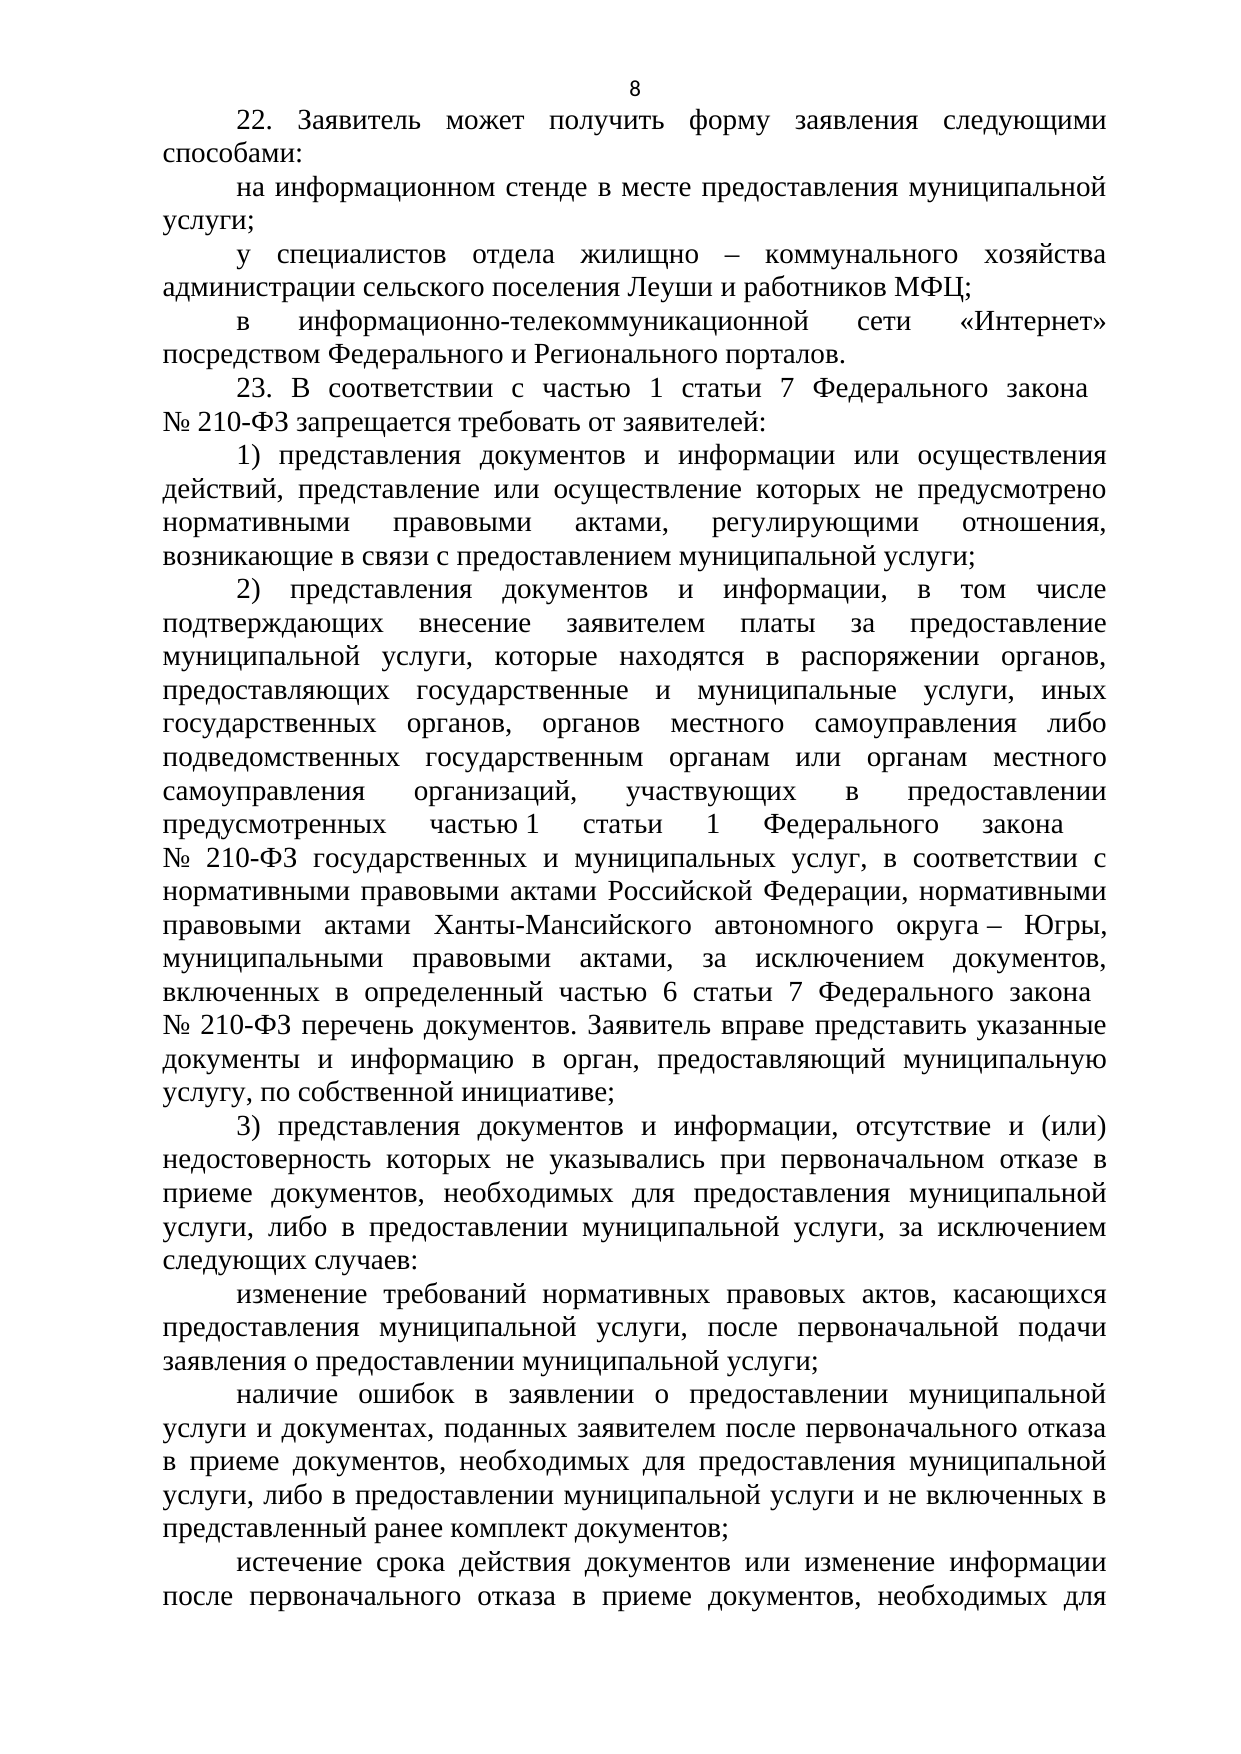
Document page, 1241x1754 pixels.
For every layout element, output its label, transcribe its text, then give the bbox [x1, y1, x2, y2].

text изменение требований нормативных правовых актов, касающихся предоставления муниципальной услуги, после первоначальной подачи заявления о предоставлении муниципальной услуги; [162, 1276, 1107, 1376]
text наличие ошибок в заявлении о предоставлении муниципальной услуги и документах, поданных заявителем после первоначального отказа в приеме документов, необходимых для предоставления муниципальной услуги, либо в предоставлении муниципальной услуги и не включенных в представленный ранее комплект документов; [162, 1376, 1107, 1544]
text 2) представления документов и информации, в том числе подтверждающих внесение заявителем платы за предоставление муниципальной услуги, которые находятся в распоряжении органов, предоставляющих государственные и муниципальные услуги, иных государственных органов, органов местного самоуправления либо подведомственных государственным органам или органам местного самоуправления организаций, участвующих в предоставлении предусмотренных частью 1 статьи 1 Федерального закона № 210-ФЗ государственных и муниципальных услуг, в соответствии с нормативными правовыми актами Российской Федерации, нормативными правовыми актами Ханты-Мансийского автономного округа – Югры, муниципальными правовыми актами, за исключением документов, включенных в определенный частью 6 статьи 7 Федерального закона № 210-ФЗ перечень документов. Заявитель вправе представить указанные документы и информацию в орган, предоставляющий муниципальную услугу, по собственной инициативе; [162, 571, 1107, 1108]
text 23. В соответствии с частью 1 статьи 7 Федерального закона № 210-ФЗ запрещается требовать от заявителей: [162, 370, 1107, 437]
text на информационном стенде в месте предоставления муниципальной услуги; [162, 169, 1107, 236]
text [162, 1544, 1107, 1611]
text в информационно-телекоммуникационной сети «Интернет» посредством Федерального и Регионального порталов. [162, 303, 1107, 370]
text 1) представления документов и информации или осуществления действий, представление или осуществление которых не предусмотрено нормативными правовыми актами, регулирующими отношения, возникающие в связи с предоставлением муниципальной услуги; [162, 437, 1107, 571]
text у специалистов отдела жилищно – коммунального хозяйства администрации сельского поселения Леуши и работников МФЦ; [162, 236, 1107, 303]
text 3) представления документов и информации, отсутствие и (или) недостоверность которых не указывались при первоначальном отказе в приеме документов, необходимых для предоставления муниципальной услуги, либо в предоставлении муниципальной услуги, за исключением следующих случаев: [162, 1108, 1107, 1276]
text 22. Заявитель может получить форму заявления следующими способами: [162, 102, 1107, 169]
